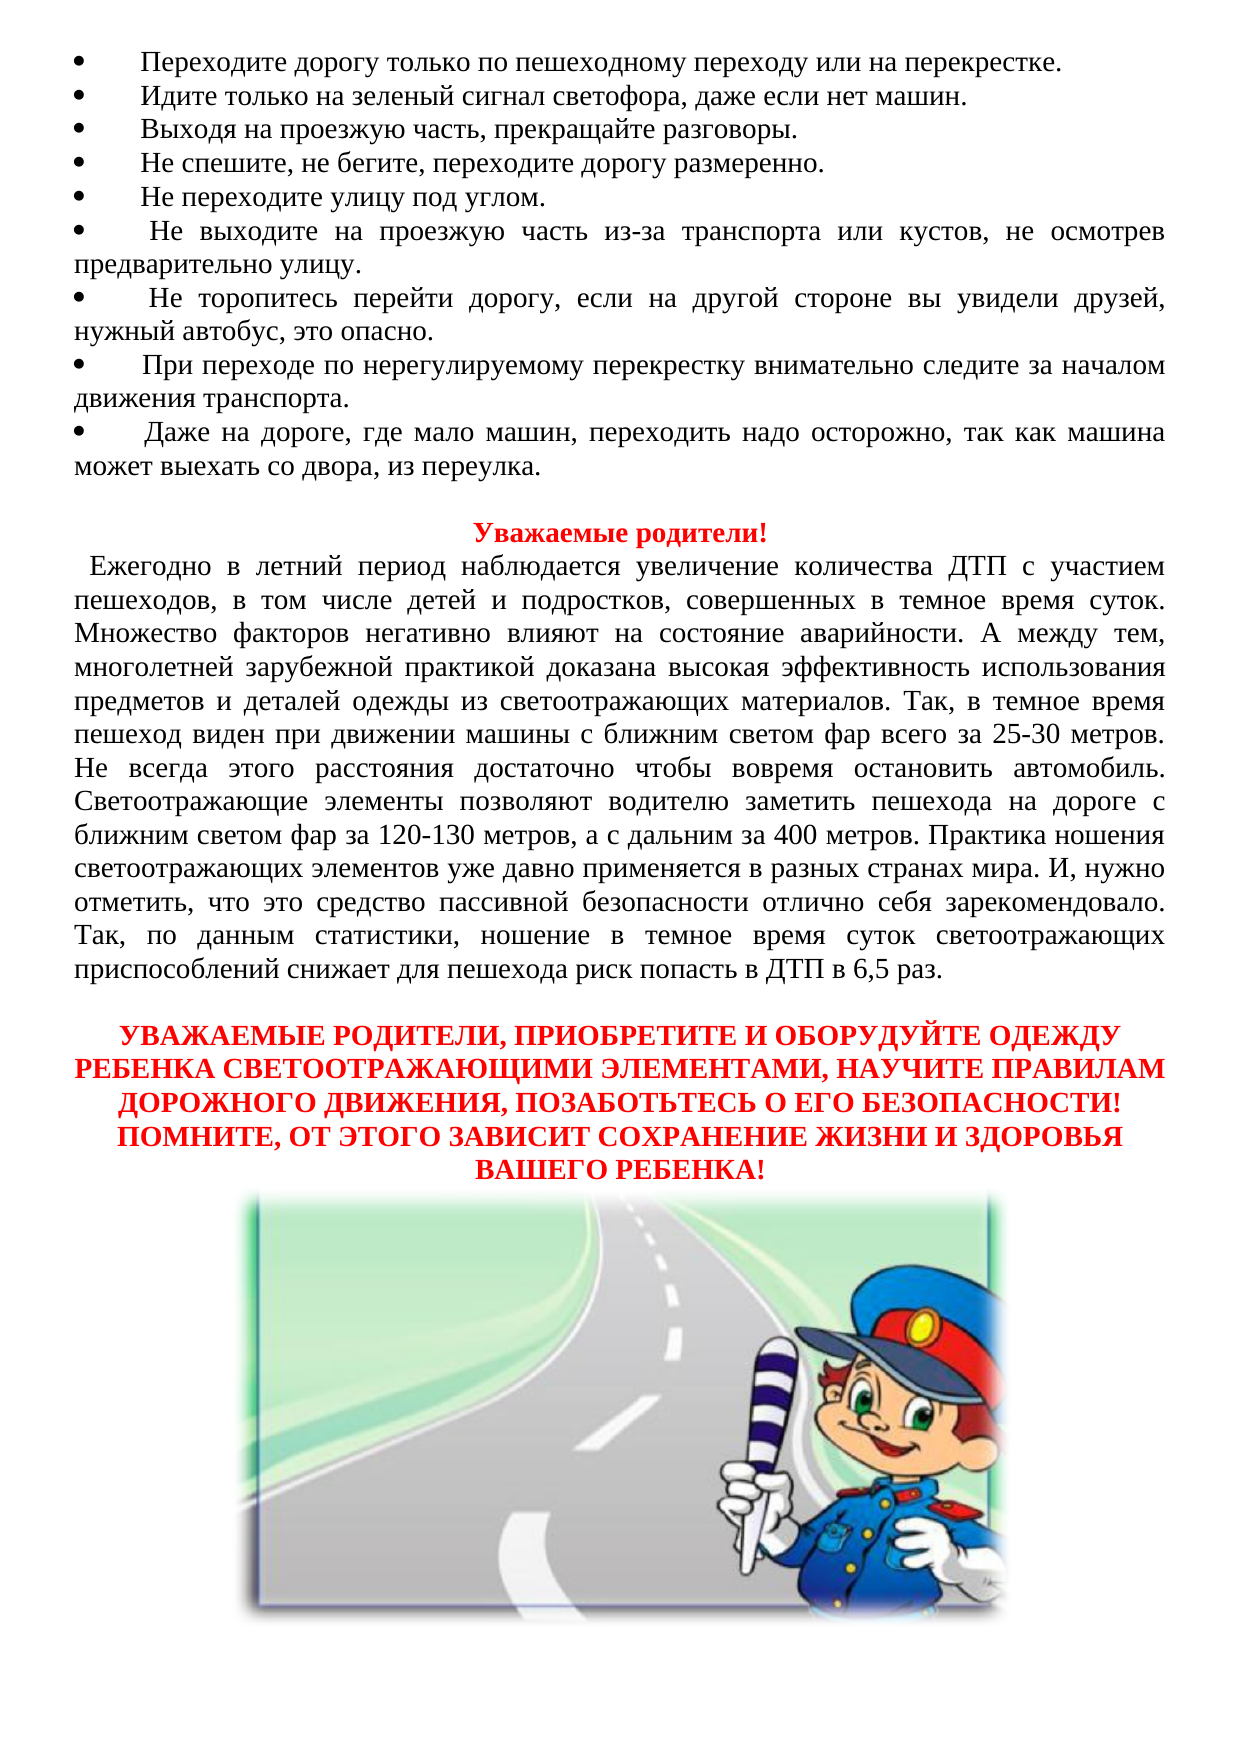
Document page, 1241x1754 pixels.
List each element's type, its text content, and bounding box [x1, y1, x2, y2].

list Идите только на зеленый сигнал светофора, даже если нет машин. [74, 78, 1167, 112]
list Уважаемые родители! [74, 515, 1167, 548]
list При переходе по нерегулируемому перекрестку внимательно следите за началом движения транспорта. [74, 347, 1167, 414]
list Выходя на проезжую часть, прекращайте разговоры. [74, 112, 1167, 145]
list Не спешите, не бегите, переходите дорогу размеренно. [74, 145, 1167, 179]
list Не торопитесь перейти дорогу, если на другой стороне вы увидели друзей, нужный автобус, это опасно. [74, 280, 1167, 347]
list Не переходите улицу под углом. [74, 179, 1167, 213]
picture [262, 1215, 982, 1598]
list Не выходите на проезжую часть из-за транспорта или кустов, не осмотрев предварительно улицу. [74, 213, 1167, 280]
list Даже на дороге, где мало машин, переходить надо осторожно, так как машина может выехать со двора, из переулка. [74, 414, 1167, 481]
list Переходите дорогу только по пешеходному переходу или на перекрестке. [74, 44, 1167, 78]
list Ежегодно в летний период наблюдается увеличение количества ДТП с участием пешеходов, в том числе детей и подростков, совершенных в темное время суток. Множество факторов негативно влияют на состояние аварийности. А между тем, многолетней зарубежной практикой доказана высокая эффективность использования предметов и деталей одежды из светоотражающих материалов. Так, в темное время пешеход виден при движении машины с ближним светом фар всего за 25-30 метров. Не всегда этого расстояния достаточно чтобы вовремя остановить автомобиль. Светоотражающие элементы позволяют водителю заметить пешехода на дороге с ближним светом фар за 120-130 метров, а с дальним за 400 метров. Практика ношения светоотражающих элементов уже давно применяется в разных странах мира. И, нужно отметить, что это средство пассивной безопасности отлично себя зарекомендовало. Так, по данным статистики, ношение в темное время суток светоотражающих приспособлений снижает для пешехода риск попасть в ДТП в 6,5 раз. [74, 548, 1167, 984]
list УВАЖАЕМЫЕ РОДИТЕЛИ, ПРИОБРЕТИТЕ И ОБОРУДУЙТЕ ОДЕЖДУ РЕБЕНКА СВЕТООТРАЖАЮЩИМИ ЭЛЕМЕНТАМИ, НАУЧИТЕ ПРАВИЛАМ ДОРОЖНОГО ДВИЖЕНИЯ, ПОЗАБОТЬТЕСЬ О ЕГО БЕЗОПАСНОСТИ! ПОМНИТЕ, ОТ ЭТОГО ЗАВИСИТ СОХРАНЕНИЕ ЖИЗНИ И ЗДОРОВЬЯ ВАШЕГО РЕБЕНКА! [74, 1018, 1167, 1186]
